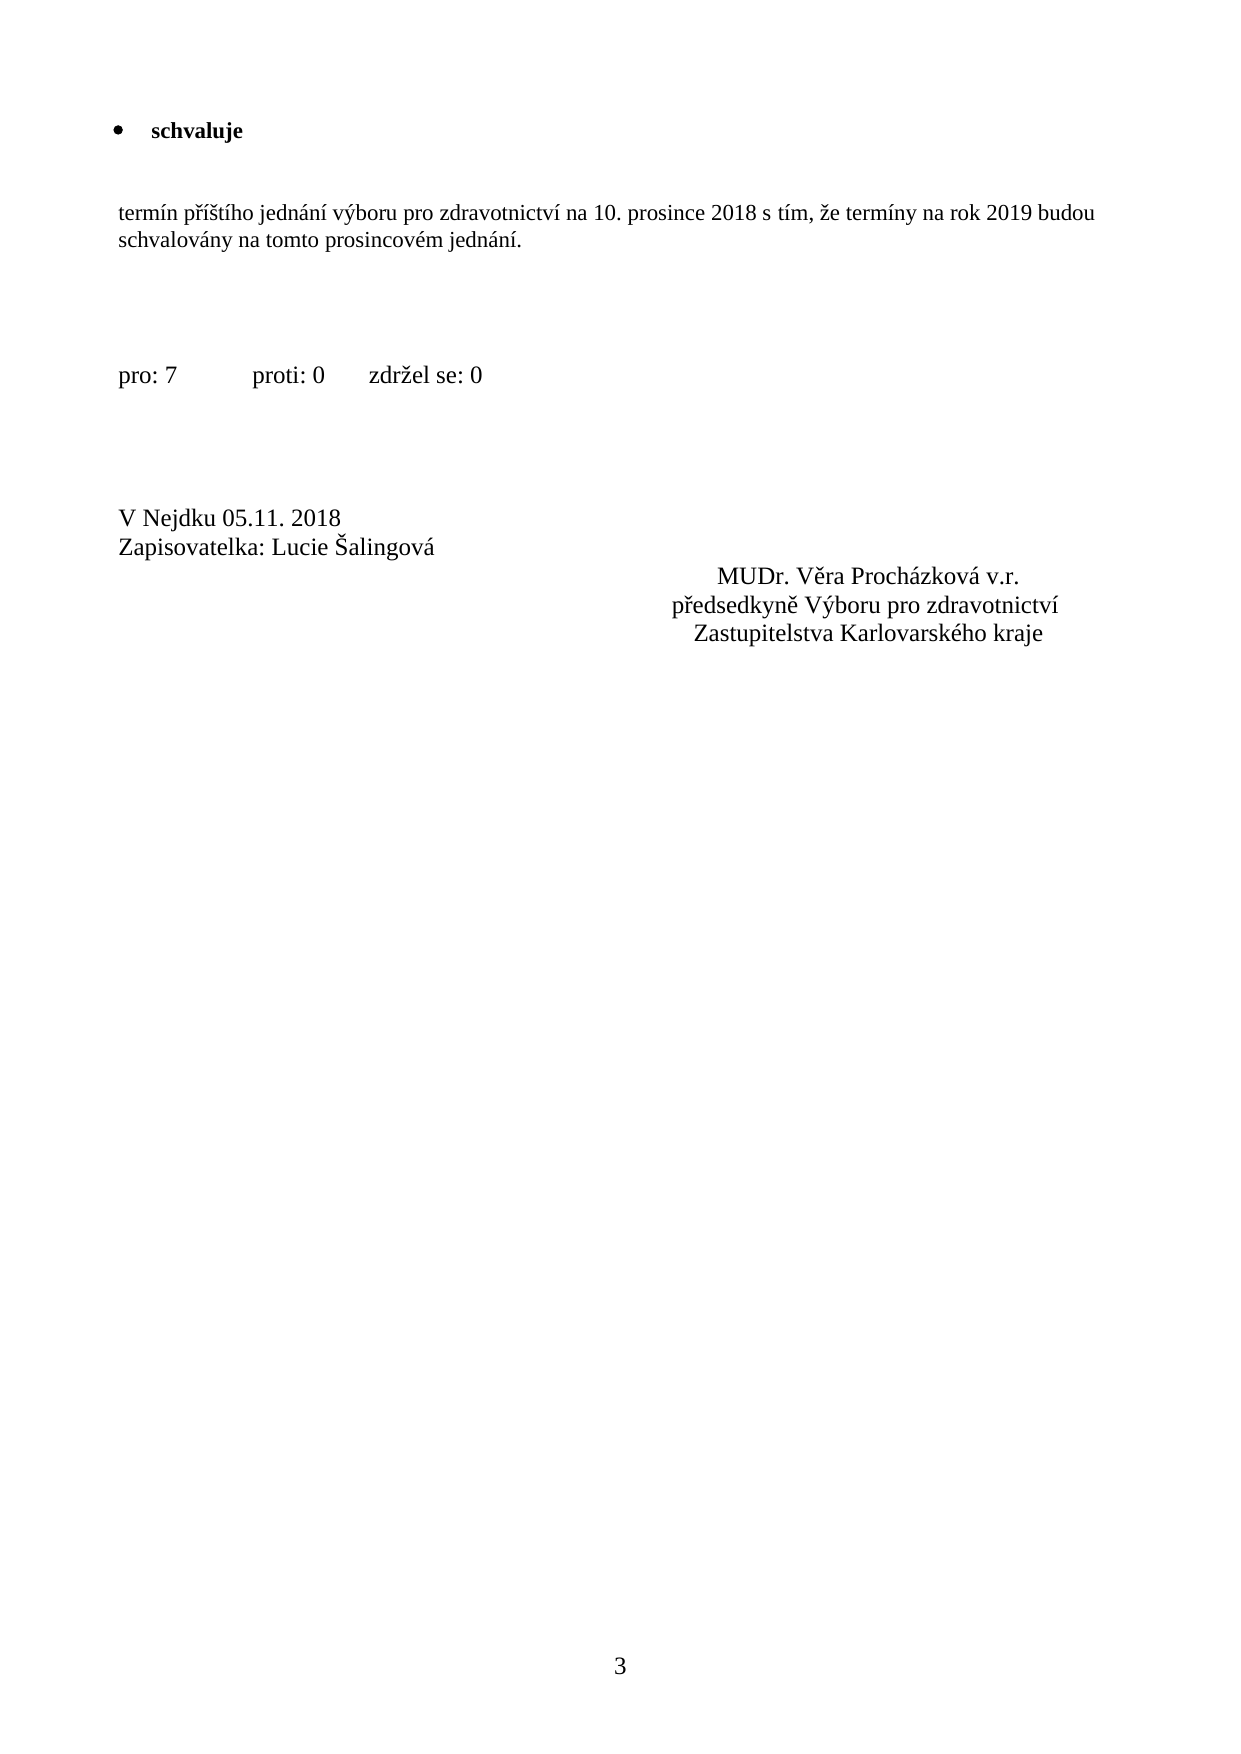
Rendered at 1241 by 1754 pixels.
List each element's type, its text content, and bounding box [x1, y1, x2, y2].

text Zapisovatelka: Lucie Šalingová [118, 532, 1122, 561]
text pro: 7 proti: 0 zdržel se: 0 [118, 360, 1122, 388]
text MUDr. Věra Procházková v.r. [118, 561, 1122, 590]
text termín příštího jednání výboru pro zdravotnictví na 10. prosince 2018 s tím, že termíny na rok 2019 budou schvalovány na tomto prosincovém jednání. [118, 199, 1122, 252]
list schvaluje [114, 117, 1122, 144]
text Zastupitelstva Karlovarského kraje [118, 618, 1122, 647]
text V Nejdku 05.11. 2018 [118, 503, 1122, 532]
text předsedkyně Výboru pro zdravotnictví [118, 590, 1122, 618]
